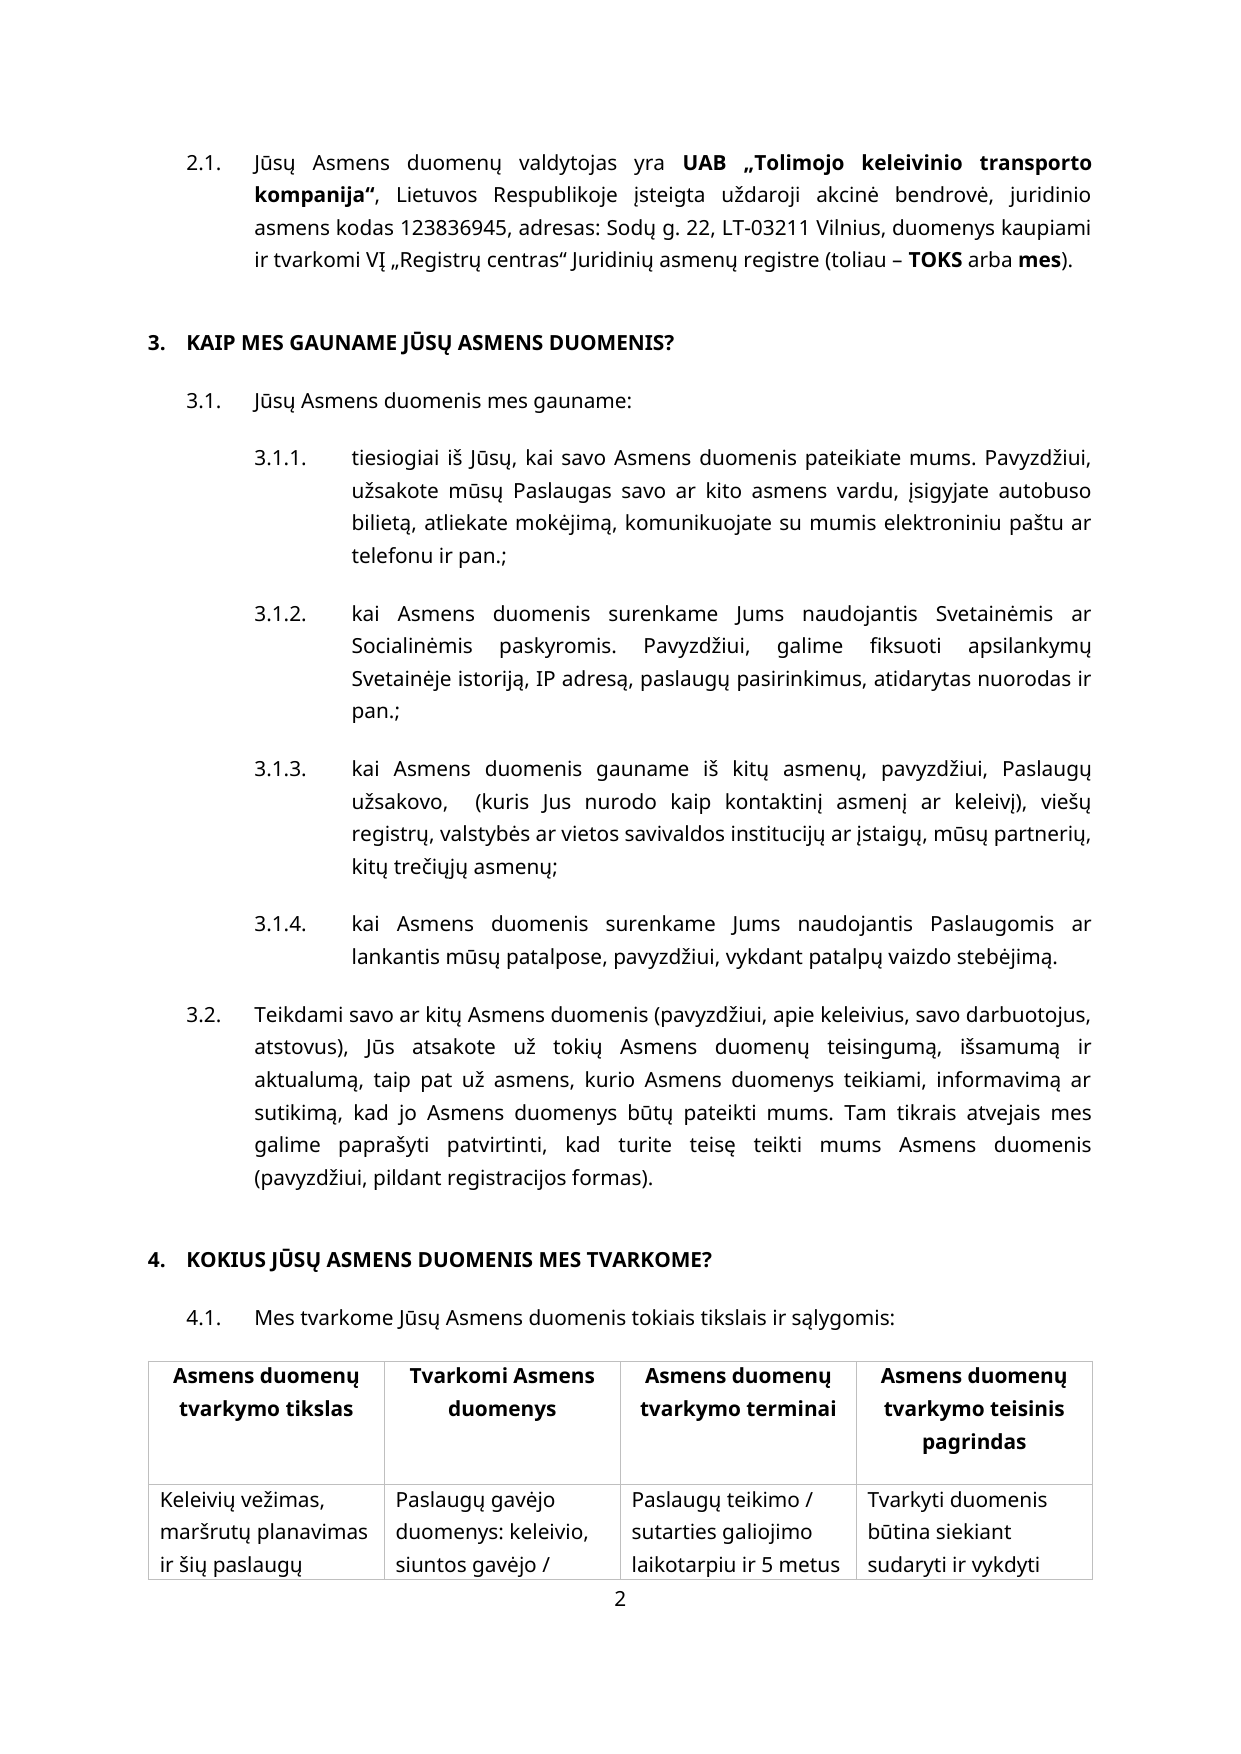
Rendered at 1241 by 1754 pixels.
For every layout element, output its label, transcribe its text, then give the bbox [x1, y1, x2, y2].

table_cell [385, 1485, 620, 1578]
table_header Asmens duomenų tvarkymo tikslas [149, 1362, 384, 1484]
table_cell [857, 1485, 1092, 1578]
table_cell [149, 1485, 384, 1578]
text Jūsų Asmens duomenų valdytojas yra UAB „Tolimojo keleivinio transporto kompanija“, Lietuvos Respublikoje įsteigta uždaroji akcinė bendrovė, juridinio asmens kodas 123836945, adresas: Sodų g. 22, LT-03211 Vilnius, duomenys kaupiami ir tvarkomi VĮ „Registrų centras“ Juridinių asmenų registre (toliau – TOKS arba mes). [186, 148, 1092, 274]
text Jūsų Asmens duomenis mes gauname: [186, 386, 1092, 414]
text KOKIUS JŪSŲ ASMENS DUOMENIS MES TVARKOME? [148, 1245, 1092, 1274]
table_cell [621, 1485, 856, 1578]
text Mes tvarkome Jūsų Asmens duomenis tokiais tikslais ir sąlygomis: [186, 1303, 1092, 1331]
table_header Asmens duomenų tvarkymo teisinis pagrindas [857, 1362, 1092, 1484]
text KAIP MES GAUNAME JŪSŲ ASMENS DUOMENIS? [148, 328, 1092, 357]
text Teikdami savo ar kitų Asmens duomenis (pavyzdžiui, apie keleivius, savo darbuotojus, atstovus), Jūs atsakote už tokių Asmens duomenų teisingumą, išsamumą ir aktualumą, taip pat už asmens, kurio Asmens duomenys teikiami, informavimą ar sutikimą, kad jo Asmens duomenys būtų pateikti mums. Tam tikrais atvejais mes galime paprašyti patvirtinti, kad turite teisę teikti mums Asmens duomenis (pavyzdžiui, pildant registracijos formas). [186, 1000, 1092, 1191]
text kai Asmens duomenis surenkame Jums naudojantis Svetainėmis ar Socialinėmis paskyromis. Pavyzdžiui, galime fiksuoti apsilankymų Svetainėje istoriją, IP adresą, paslaugų pasirinkimus, atidarytas nuorodas ir pan.; [254, 599, 1092, 725]
text tiesiogiai iš Jūsų, kai savo Asmens duomenis pateikiate mums. Pavyzdžiui, užsakote mūsų Paslaugas savo ar kito asmens vardu, įsigyjate autobuso bilietą, atliekate mokėjimą, komunikuojate su mumis elektroniniu paštu ar telefonu ir pan.; [254, 443, 1092, 569]
table_header Tvarkomi Asmens duomenys [385, 1362, 620, 1484]
text kai Asmens duomenis surenkame Jums naudojantis Paslaugomis ar lankantis mūsų patalpose, pavyzdžiui, vykdant patalpų vaizdo stebėjimą. [254, 909, 1092, 971]
text kai Asmens duomenis gauname iš kitų asmenų, pavyzdžiui, Paslaugų užsakovo, (kuris Jus nurodo kaip kontaktinį asmenį ar keleivį), viešų registrų, valstybės ar vietos savivaldos institucijų ar įstaigų, mūsų partnerių, kitų trečiųjų asmenų; [254, 754, 1092, 880]
table_header Asmens duomenų tvarkymo terminai [621, 1362, 856, 1484]
